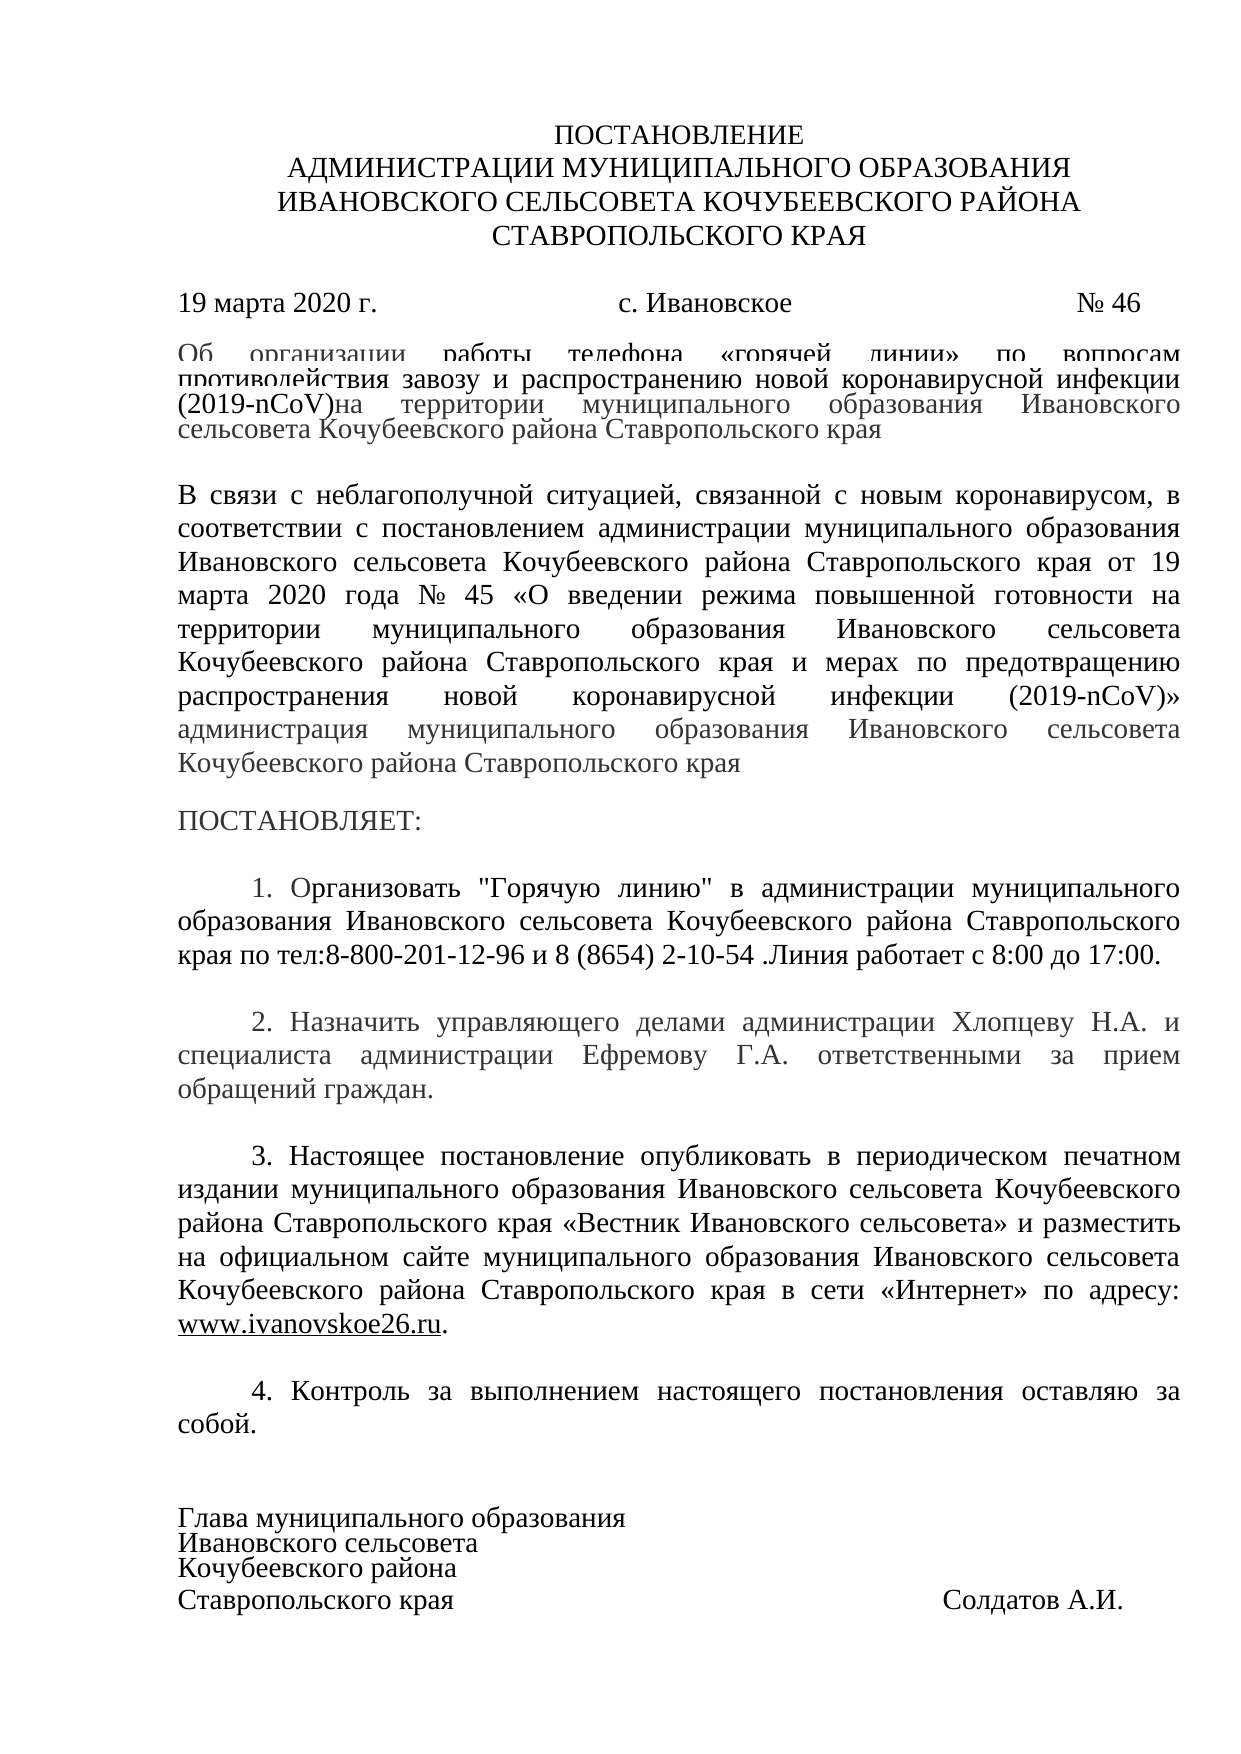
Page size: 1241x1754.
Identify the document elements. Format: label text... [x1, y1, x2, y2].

text Глава муниципального образования [177, 1507, 1181, 1532]
text В связи с неблагополучной ситуацией, связанной с новым коронавирусом, в соответствии с постановлением администрации муниципального образования Ивановского сельсовета Кочубеевского района Ставропольского края от 19 марта 2020 года № 45 «О введении режима повышенной готовности на территории муниципального образования Ивановского сельсовета Кочубеевского района Ставропольского края и мерах по предотвращению распространения новой коронавирусной инфекции (2019-nCoV)» администрация муниципального образования Ивановского сельсовета Кочубеевского района Ставропольского края [177, 477, 1181, 779]
text Кочубеевского района [177, 1557, 1181, 1582]
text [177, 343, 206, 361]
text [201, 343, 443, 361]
text ПОСТАНОВЛЯЕТ: [177, 803, 1181, 836]
text Об организации работы телефона «горячей линии» по вопросам противодействия завозу и распространению новой коронавирусной инфекции (2019-nCoV)на территории муниципального образования Ивановского сельсовета Кочубеевского района Ставропольского края [177, 394, 1181, 443]
text ПОСТАНОВЛЕНИЕ [177, 118, 1181, 151]
text Ивановского сельсовета [177, 1532, 1181, 1557]
text Ставропольского края Солдатов А.И. [177, 1582, 1181, 1616]
text ИВАНОВСКОГО СЕЛЬСОВЕТА КОЧУБЕЕВСКОГО РАЙОНА СТАВРОПОЛЬСКОГО КРАЯ [177, 184, 1181, 251]
text 4. Контроль за выполнением настоящего постановления оставляю за собой. [177, 1373, 1181, 1440]
text АДМИНИСТРАЦИИ МУНИЦИПАЛЬНОГО ОБРАЗОВАНИЯ [177, 151, 1181, 184]
text 3. Настоящее постановление опубликовать в периодическом печатном издании муниципального образования Ивановского сельсовета Кочубеевского района Ставропольского края «Вестник Ивановского сельсовета» и разместить на официальном сайте муниципального образования Ивановского сельсовета Кочубеевского района Ставропольского края в сети «Интернет» по адресу: www.ivanovskoe26.ru. [177, 1138, 1181, 1339]
text 1. Организовать "Горячую линию" в администрации муниципального образования Ивановского сельсовета Кочубеевского района Ставропольского края по тел:8-800-201-12-96 и 8 (8654) 2-10-54 .Линия работает с 8:00 до 17:00. [177, 870, 1181, 970]
text 19 марта 2020 г. с. Ивановское № 46 [177, 285, 1181, 318]
text 2. Назначить управляющего делами администрации Хлопцеву Н.А. и специалиста администрации Ефремову Г.А. ответственными за прием обращений граждан. [177, 1004, 1181, 1104]
